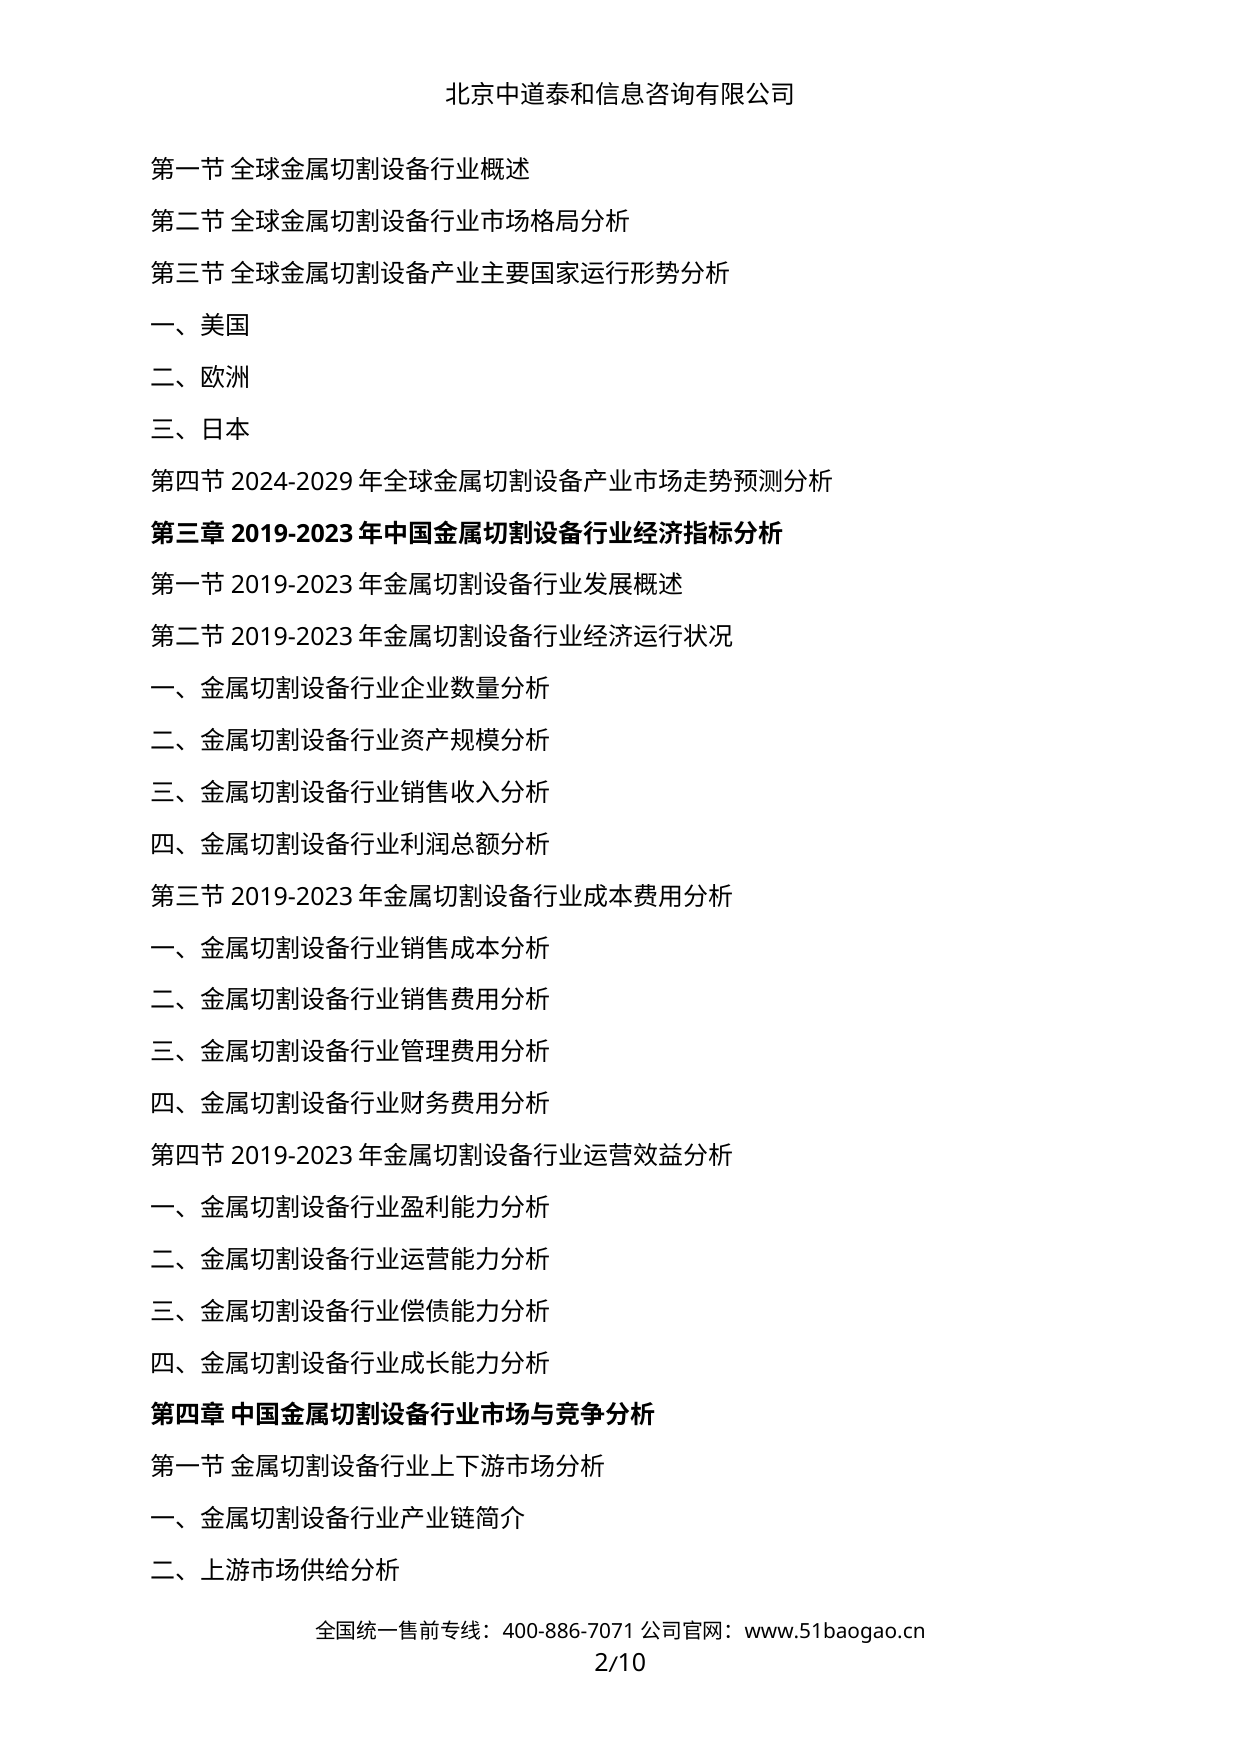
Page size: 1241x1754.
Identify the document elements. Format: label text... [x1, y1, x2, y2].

text 二、上游市场供给分析 [150, 1551, 1090, 1587]
text 三、金属切割设备行业管理费用分析 [150, 1032, 1090, 1068]
text 四、金属切割设备行业利润总额分析 [150, 824, 1090, 861]
text 一、金属切割设备行业销售成本分析 [150, 928, 1090, 964]
text 一、金属切割设备行业产业链简介 [150, 1499, 1090, 1535]
text 三、日本 [150, 409, 1090, 446]
text 一、金属切割设备行业企业数量分析 [150, 669, 1090, 705]
text 二、金属切割设备行业销售费用分析 [150, 980, 1090, 1016]
text 一、美国 [150, 306, 1090, 342]
text 二、金属切割设备行业资产规模分析 [150, 721, 1090, 757]
text 第三章 2019-2023年中国金属切割设备行业经济指标分析 [150, 513, 1090, 549]
text 第三节 全球金属切割设备产业主要国家运行形势分析 [150, 254, 1090, 290]
text 四、金属切割设备行业成长能力分析 [150, 1343, 1090, 1379]
text 第二节 2019-2023年金属切割设备行业经济运行状况 [150, 617, 1090, 653]
text 二、金属切割设备行业运营能力分析 [150, 1239, 1090, 1276]
text 第一节 全球金属切割设备行业概述 [150, 150, 1090, 186]
text 第四节 2024-2029年全球金属切割设备产业市场走势预测分析 [150, 461, 1090, 497]
text 第一节 2019-2023年金属切割设备行业发展概述 [150, 565, 1090, 601]
text 三、金属切割设备行业偿债能力分析 [150, 1291, 1090, 1327]
text 第四节 2019-2023年金属切割设备行业运营效益分析 [150, 1136, 1090, 1172]
text 第三节 2019-2023年金属切割设备行业成本费用分析 [150, 876, 1090, 912]
text 二、欧洲 [150, 357, 1090, 394]
text 第四章 中国金属切割设备行业市场与竞争分析 [150, 1395, 1090, 1431]
text 四、金属切割设备行业财务费用分析 [150, 1084, 1090, 1120]
text 第一节 金属切割设备行业上下游市场分析 [150, 1447, 1090, 1483]
text 三、金属切割设备行业销售收入分析 [150, 772, 1090, 809]
text 第二节 全球金属切割设备行业市场格局分析 [150, 202, 1090, 238]
text 一、金属切割设备行业盈利能力分析 [150, 1187, 1090, 1224]
